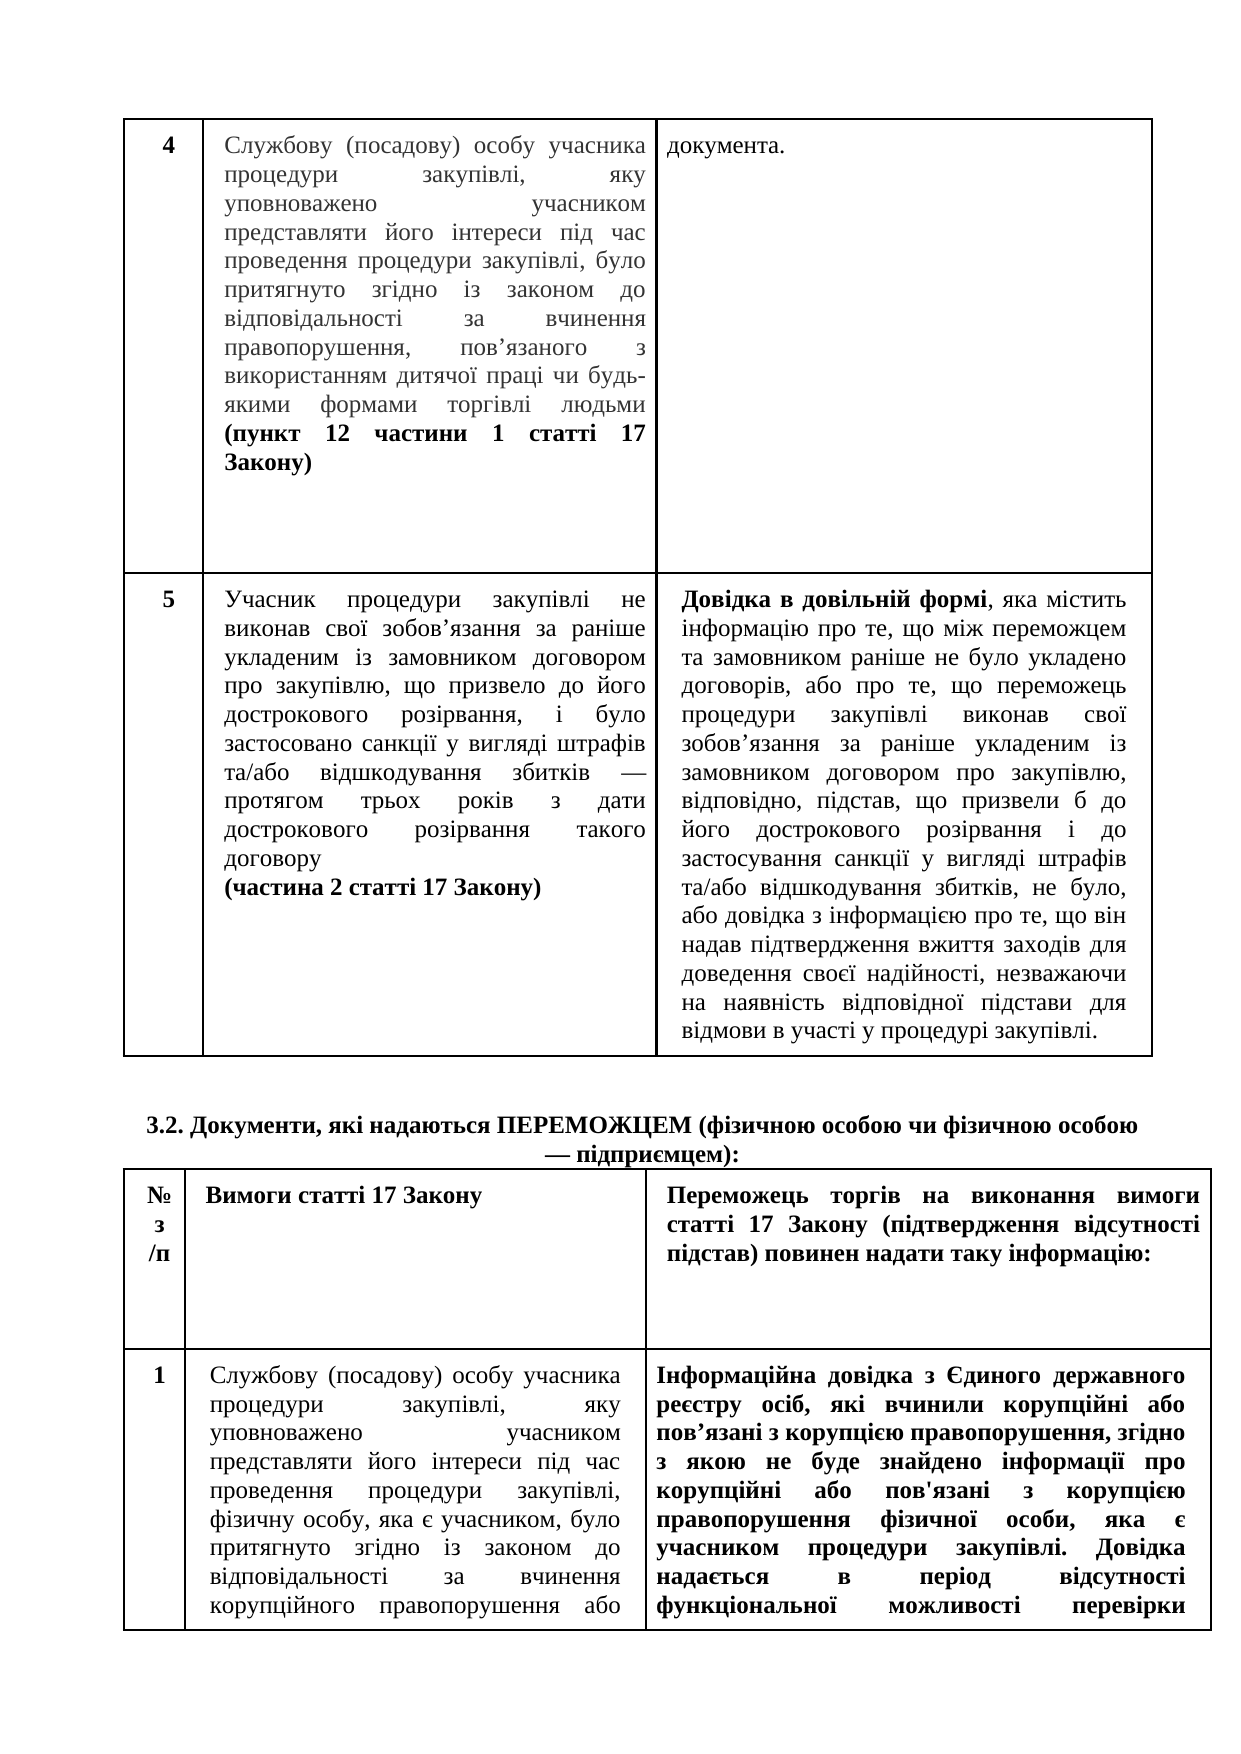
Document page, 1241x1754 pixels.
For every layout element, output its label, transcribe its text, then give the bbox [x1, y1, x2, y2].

table_cell 1 [125, 1350, 184, 1629]
table_cell Довідка в довільній формі, яка містить інформацію про те, що між переможцем та замовником раніше не було укладено договорів, або про те, що переможець процедури закупівлі виконав свої зобов’язання за раніше укладеним із замовником договором про закупівлю, відповідно, підстав, що призвели б до його дострокового розірвання і до застосування санкції у вигляді штрафів та/або відшкодування збитків, не було, або довідка з інформацією про те, що він надав підтвердження вжиття заходів для доведення своєї надійності, незважаючи на наявність відповідної підстави для відмови в участі у процедурі закупівлі. [658, 574, 1151, 1055]
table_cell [647, 1350, 1210, 1629]
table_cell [658, 120, 1151, 572]
table_header Переможець торгів на виконання вимоги статті 17 Закону (підтвердження відсутності підстав) повинен надати таку інформацію: [647, 1170, 1210, 1347]
text 3.2. Документи, які надаються ПЕРЕМОЖЦЕМ (фізичною особою чи фізичною особою — підприємцем): [133, 1111, 1152, 1168]
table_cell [186, 1350, 645, 1629]
table_cell Службову (посадову) особу учасника процедури закупівлі, яку уповноважено учасником представляти його інтереси під час проведення процедури закупівлі, було притягнуто згідно із законом до відповідальності за вчинення правопорушення, пов’язаного з використанням дитячої праці чи будь-якими формами торгівлі людьми (пункт 12 частини 1 статті 17 Закону) [204, 120, 655, 572]
table_cell 4 [125, 120, 202, 572]
table_header № з/п [125, 1170, 184, 1347]
table_cell Учасник процедури закупівлі не виконав свої зобов’язання за раніше укладеним із замовником договором про закупівлю, що призвело до його дострокового розірвання, і було застосовано санкції у вигляді штрафів та/або відшкодування збитків — протягом трьох років з дати дострокового розірвання такого договору (частина 2 статті 17 Закону) [204, 574, 655, 1055]
table_header Вимоги статті 17 Закону [186, 1170, 645, 1347]
table_cell 5 [125, 574, 202, 1055]
